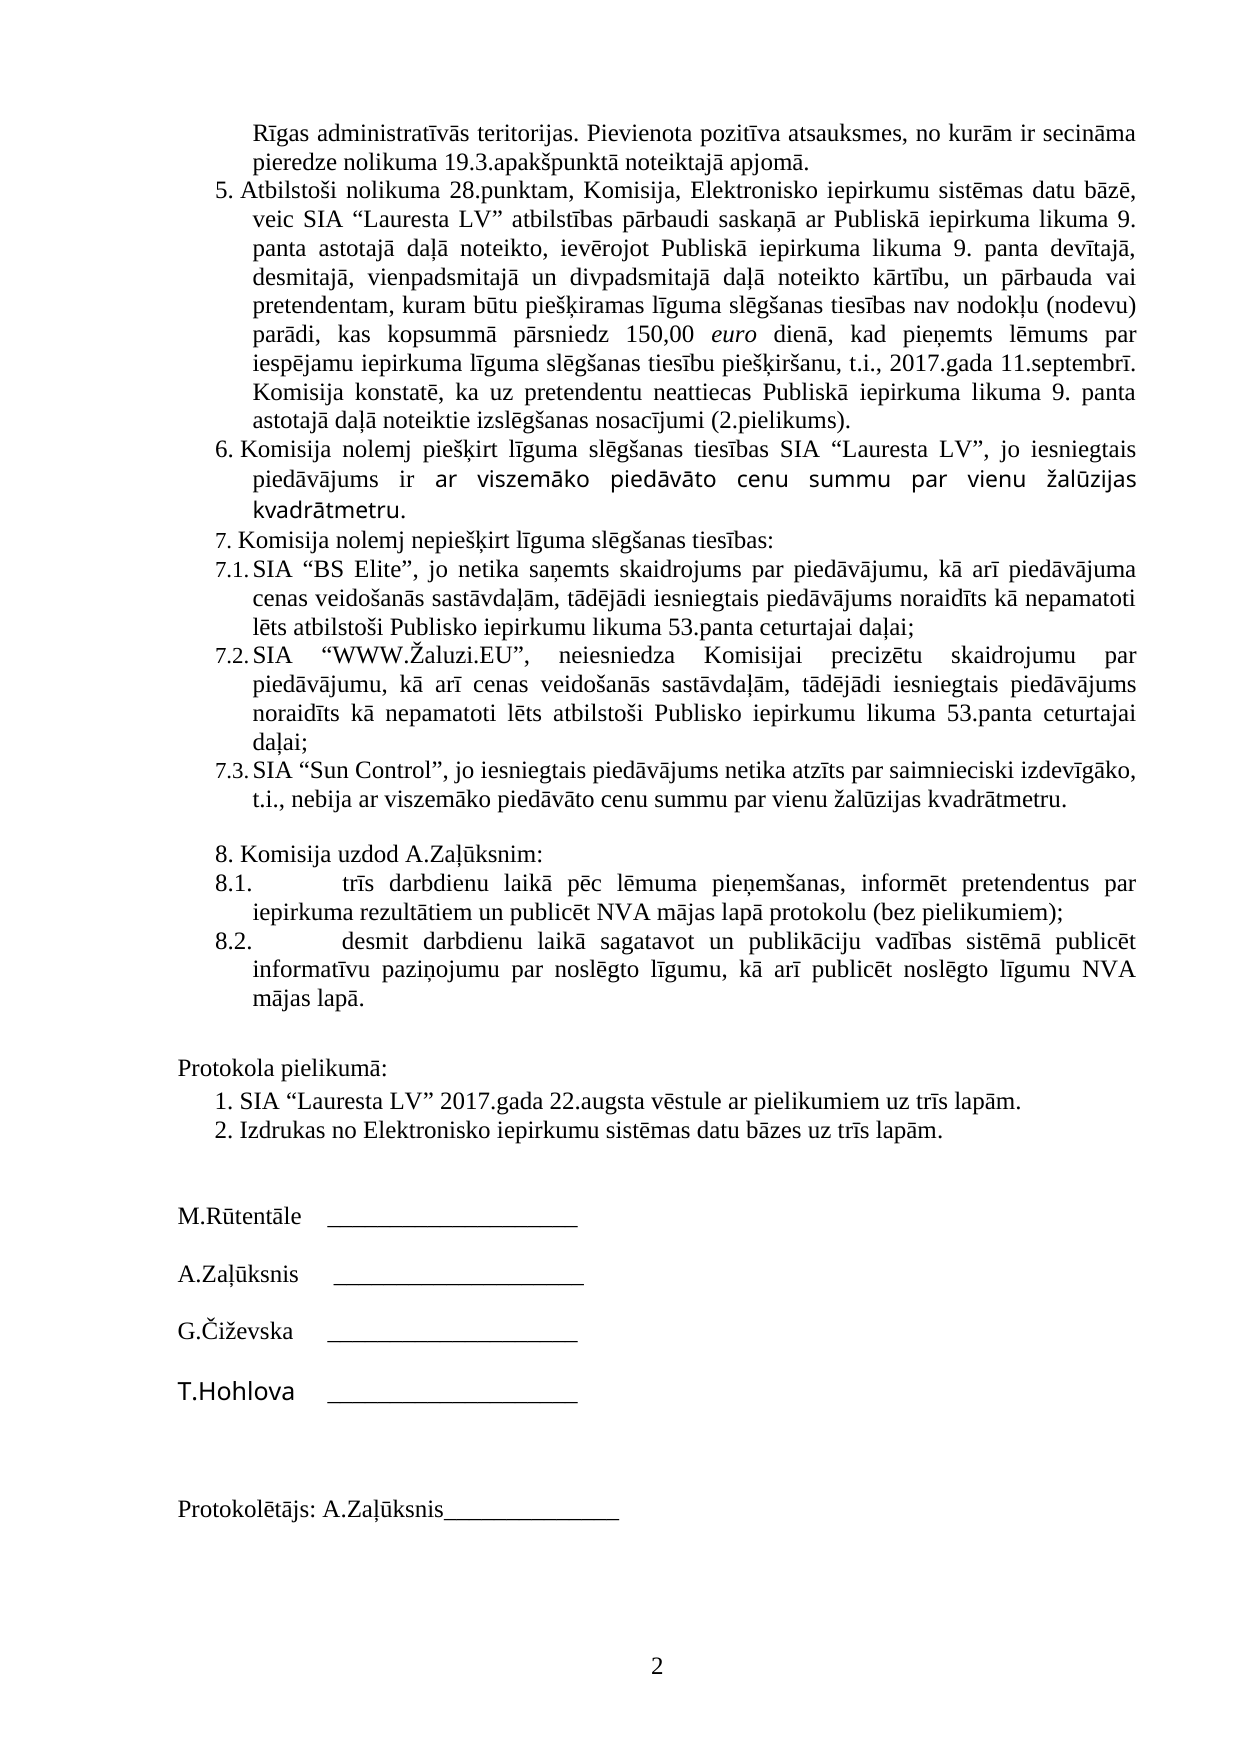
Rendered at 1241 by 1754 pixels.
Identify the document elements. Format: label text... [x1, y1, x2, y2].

list Izdrukas no Elektronisko iepirkumu sistēmas datu bāzes uz trīs lapām. [214, 1115, 1137, 1144]
list Komisija nolemj piešķirt līguma slēgšanas tiesības SIA “Lauresta LV”, jo iesniegtais piedāvājums ir ar viszemāko piedāvāto cenu summu par vienu žalūzijas kvadrātmetru. [215, 434, 1137, 526]
text M.Rūtentāle ____________________ [177, 1201, 1137, 1230]
list Komisija uzdod A.Zaļūksnim: [215, 839, 1137, 868]
text G.Čiževska ____________________ [177, 1316, 1137, 1345]
list SIA “Sun Control”, jo iesniegtais piedāvājums netika atzīts par saimnieciski izdevīgāko, t.i., nebija ar viszemāko piedāvāto cenu summu par vienu žalūzijas kvadrātmetru. [215, 756, 1137, 813]
text Protokola pielikumā: [177, 1053, 1137, 1082]
text A.Zaļūksnis ____________________ [177, 1259, 1137, 1287]
list desmit darbdienu laikā sagatavot un publikāciju vadības sistēmā publicēt informatīvu paziņojumu par noslēgto līgumu, kā arī publicēt noslēgto līgumu NVA mājas lapā. [215, 926, 1137, 1012]
list trīs darbdienu laikā pēc lēmuma pieņemšanas, informēt pretendentus par iepirkuma rezultātiem un publicēt NVA mājas lapā protokolu (bez pielikumiem); [215, 868, 1137, 926]
text T.Hohlova ____________________ [177, 1374, 1137, 1408]
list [215, 118, 1137, 176]
list SIA “WWW.Žaluzi.EU”, neiesniedza Komisijai precizētu skaidrojumu par piedāvājumu, kā arī cenas veidošanās sastāvdaļām, tādējādi iesniegtais piedāvājums noraidīts kā nepamatoti lēts atbilstoši Publisko iepirkumu likuma 53.panta ceturtajai daļai; [215, 641, 1137, 756]
text Protokolētājs: A.Zaļūksnis______________ [177, 1494, 1137, 1523]
list Komisija nolemj nepiešķirt līguma slēgšanas tiesības: [215, 526, 1137, 554]
list SIA “BS Elite”, jo netika saņemts skaidrojums par piedāvājumu, kā arī piedāvājuma cenas veidošanās sastāvdaļām, tādējādi iesniegtais piedāvājums noraidīts kā nepamatoti lēts atbilstoši Publisko iepirkumu likuma 53.panta ceturtajai daļai; [215, 554, 1137, 641]
list SIA “Lauresta LV” 2017.gada 22.augsta vēstule ar pielikumiem uz trīs lapām. [214, 1086, 1137, 1115]
list Atbilstoši nolikuma 28.punktam, Komisija, Elektronisko iepirkumu sistēmas datu bāzē, veic SIA “Lauresta LV” atbilstības pārbaudi saskaņā ar Publiskā iepirkuma likuma 9. panta astotajā daļā noteikto, ievērojot Publiskā iepirkuma likuma 9. panta devītajā, desmitajā, vienpadsmitajā un divpadsmitajā daļā noteikto kārtību, un pārbauda vai pretendentam, kuram būtu piešķiramas līguma slēgšanas tiesības nav nodokļu (nodevu) parādi, kas kopsummā pārsniedz 150,00 euro dienā, kad pieņemts lēmums par iespējamu iepirkuma līguma slēgšanas tiesību piešķiršanu, t.i., 2017.gada 11.septembrī. Komisija konstatē, ka uz pretendentu neattiecas Publiskā iepirkuma likuma 9. panta astotajā daļā noteiktie izslēgšanas nosacījumi (2.pielikums). [215, 176, 1137, 434]
